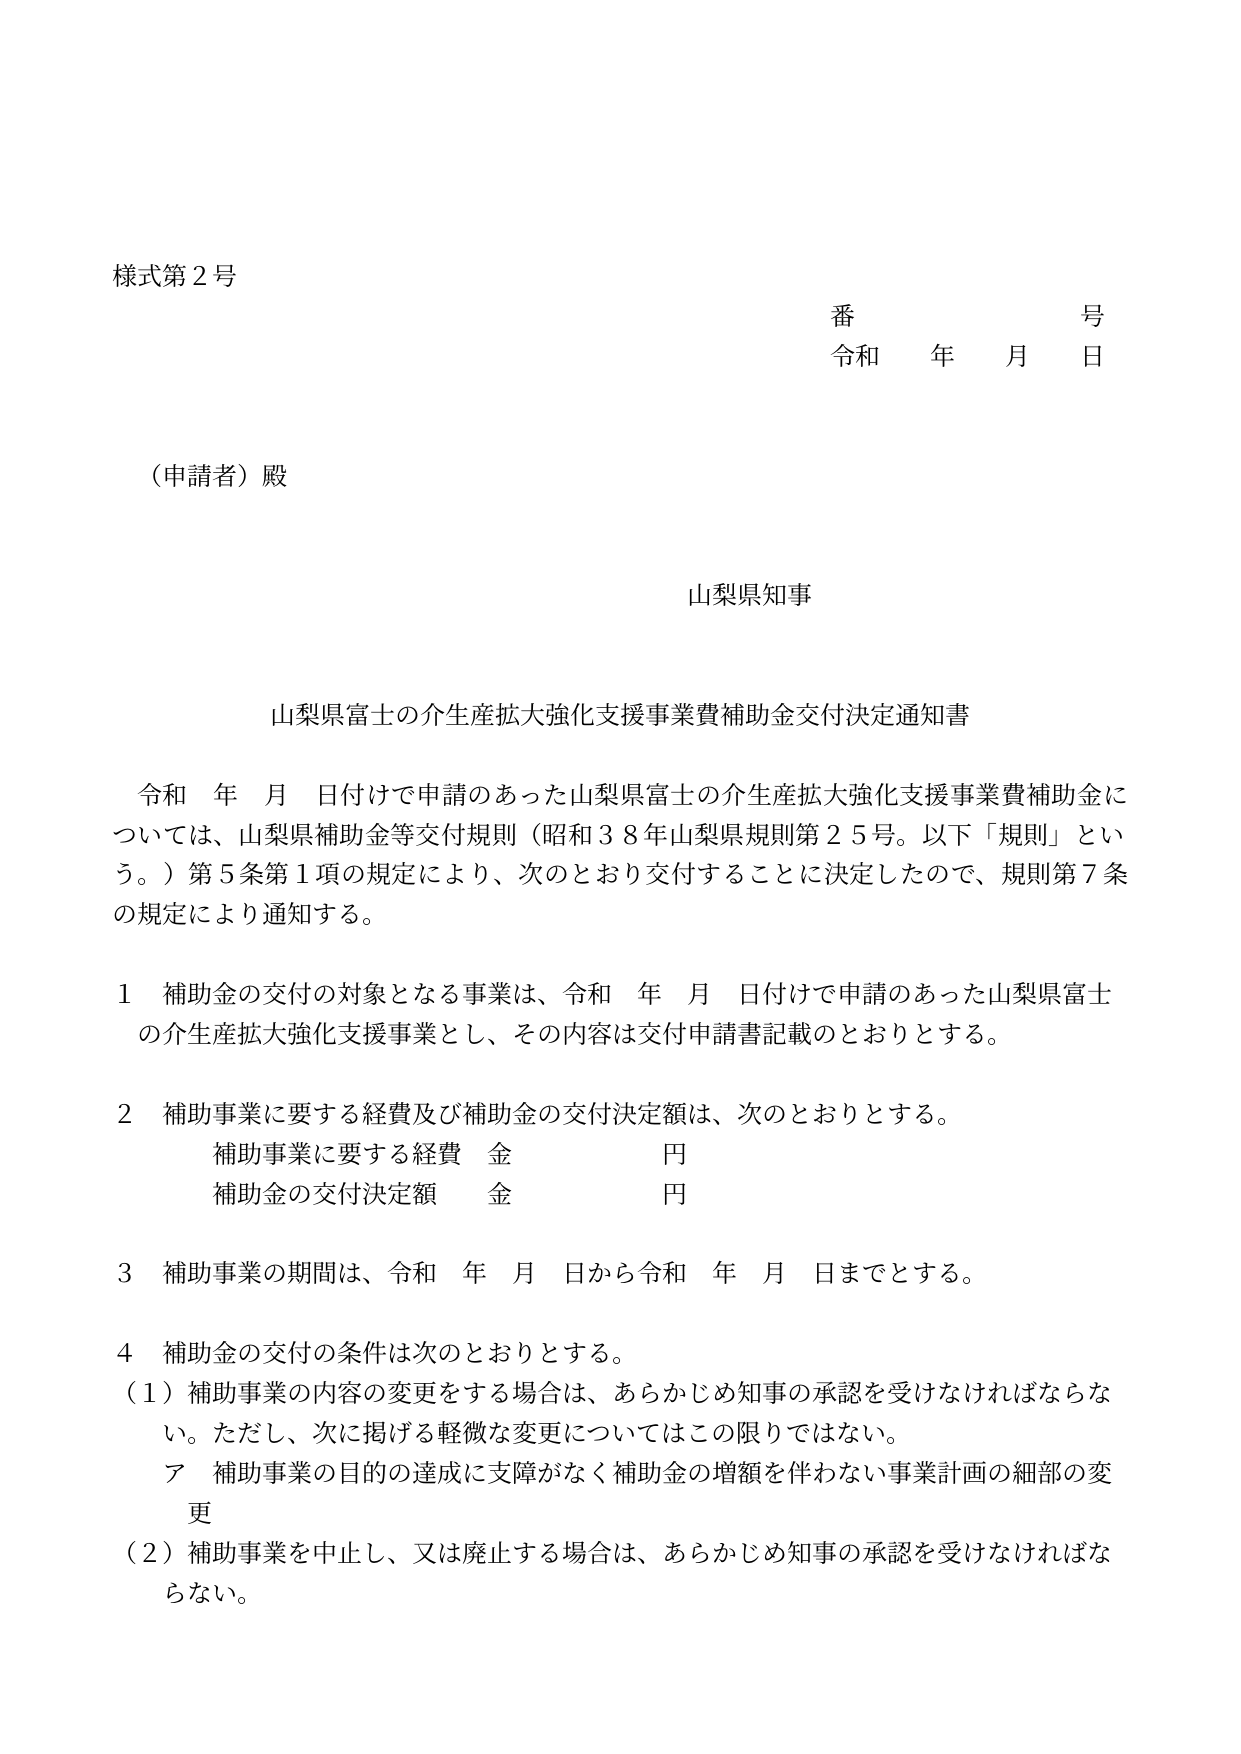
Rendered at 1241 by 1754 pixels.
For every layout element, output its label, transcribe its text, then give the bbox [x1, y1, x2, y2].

text 令和 年 月 日 [112, 334, 1105, 374]
subtitle ３ 補助事業の期間は、令和 年 月 日から令和 年 月 日までとする。 [112, 1252, 1128, 1292]
text （申請者）殿 [112, 454, 1128, 494]
subtitle １ 補助金の交付の対象となる事業は、令和 年 月 日付けで申請のあった山梨県富士の介生産拡大強化支援事業とし、その内容は交付申請書記載のとおりとする。 [112, 973, 1128, 1053]
subtitle （１）補助事業の内容の変更をする場合は、あらかじめ知事の承認を受けなければならない。ただし、次に掲げる軽微な変更についてはこの限りではない。 [112, 1372, 1128, 1452]
subtitle ４ 補助金の交付の条件は次のとおりとする。 [112, 1332, 1128, 1372]
subtitle 補助金の交付決定額 金 円 [112, 1172, 1128, 1212]
text 様式第２号 [112, 255, 1128, 295]
text 番 号 [112, 295, 1105, 334]
subtitle 補助事業に要する経費 金 円 [112, 1132, 1128, 1172]
subtitle ２ 補助事業に要する経費及び補助金の交付決定額は、次のとおりとする。 [112, 1093, 1128, 1132]
subtitle （２）補助事業を中止し、又は廃止する場合は、あらかじめ知事の承認を受けなければならない。 [112, 1531, 1128, 1611]
text 山梨県富士の介生産拡大強化支援事業費補助金交付決定通知書 [112, 694, 1128, 733]
text 令和 年 月 日付けで申請のあった山梨県富士の介生産拡大強化支援事業費補助金については、山梨県補助金等交付規則（昭和３８年山梨県規則第２５号。以下「規則」という。）第５条第１項の規定により、次のとおり交付することに決定したので、規則第７条の規定により通知する。 [112, 773, 1128, 933]
text 山梨県知事 [112, 574, 1128, 614]
subtitle ア 補助事業の目的の達成に支障がなく補助金の増額を伴わない事業計画の細部の変更 [162, 1452, 1128, 1531]
